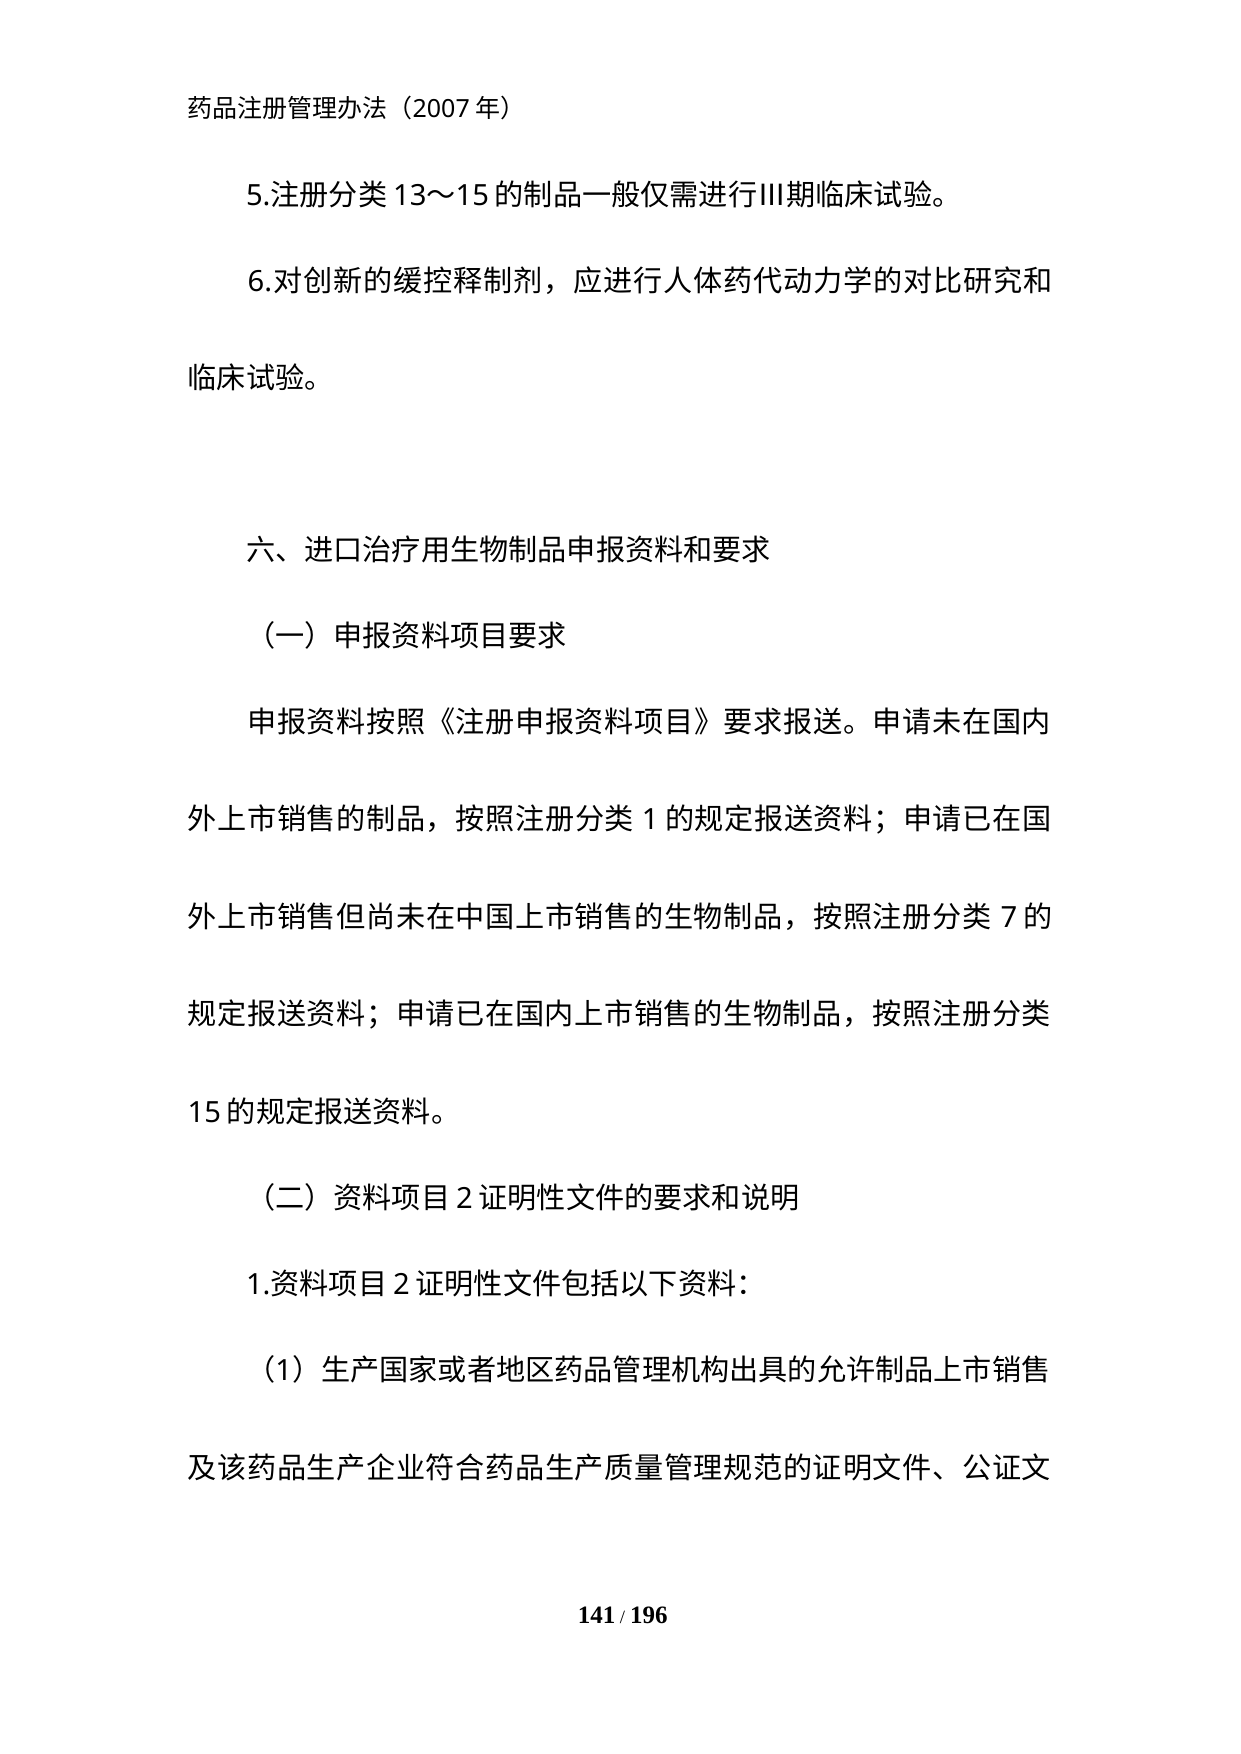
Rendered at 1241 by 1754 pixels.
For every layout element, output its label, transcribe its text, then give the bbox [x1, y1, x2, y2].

text 5.注册分类13～15的制品一般仅需进行Ⅲ期临床试验。 [187, 160, 1053, 225]
text 6.对创新的缓控释制剂，应进行人体药代动力学的对比研究和临床试验。 [187, 246, 1053, 409]
text 1.资料项目2证明性文件包括以下资料： [187, 1249, 1053, 1314]
text 申报资料按照《注册申报资料项目》要求报送。申请未在国内外上市销售的制品，按照注册分类1的规定报送资料；申请已在国外上市销售但尚未在中国上市销售的生物制品，按照注册分类7的规定报送资料；申请已在国内上市销售的生物制品，按照注册分类15的规定报送资料。 [187, 687, 1053, 1142]
text （二）资料项目2证明性文件的要求和说明 [187, 1163, 1053, 1228]
text 六、进口治疗用生物制品申报资料和要求 [187, 515, 1053, 580]
text （一）申报资料项目要求 [187, 601, 1053, 666]
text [187, 1335, 1053, 1498]
